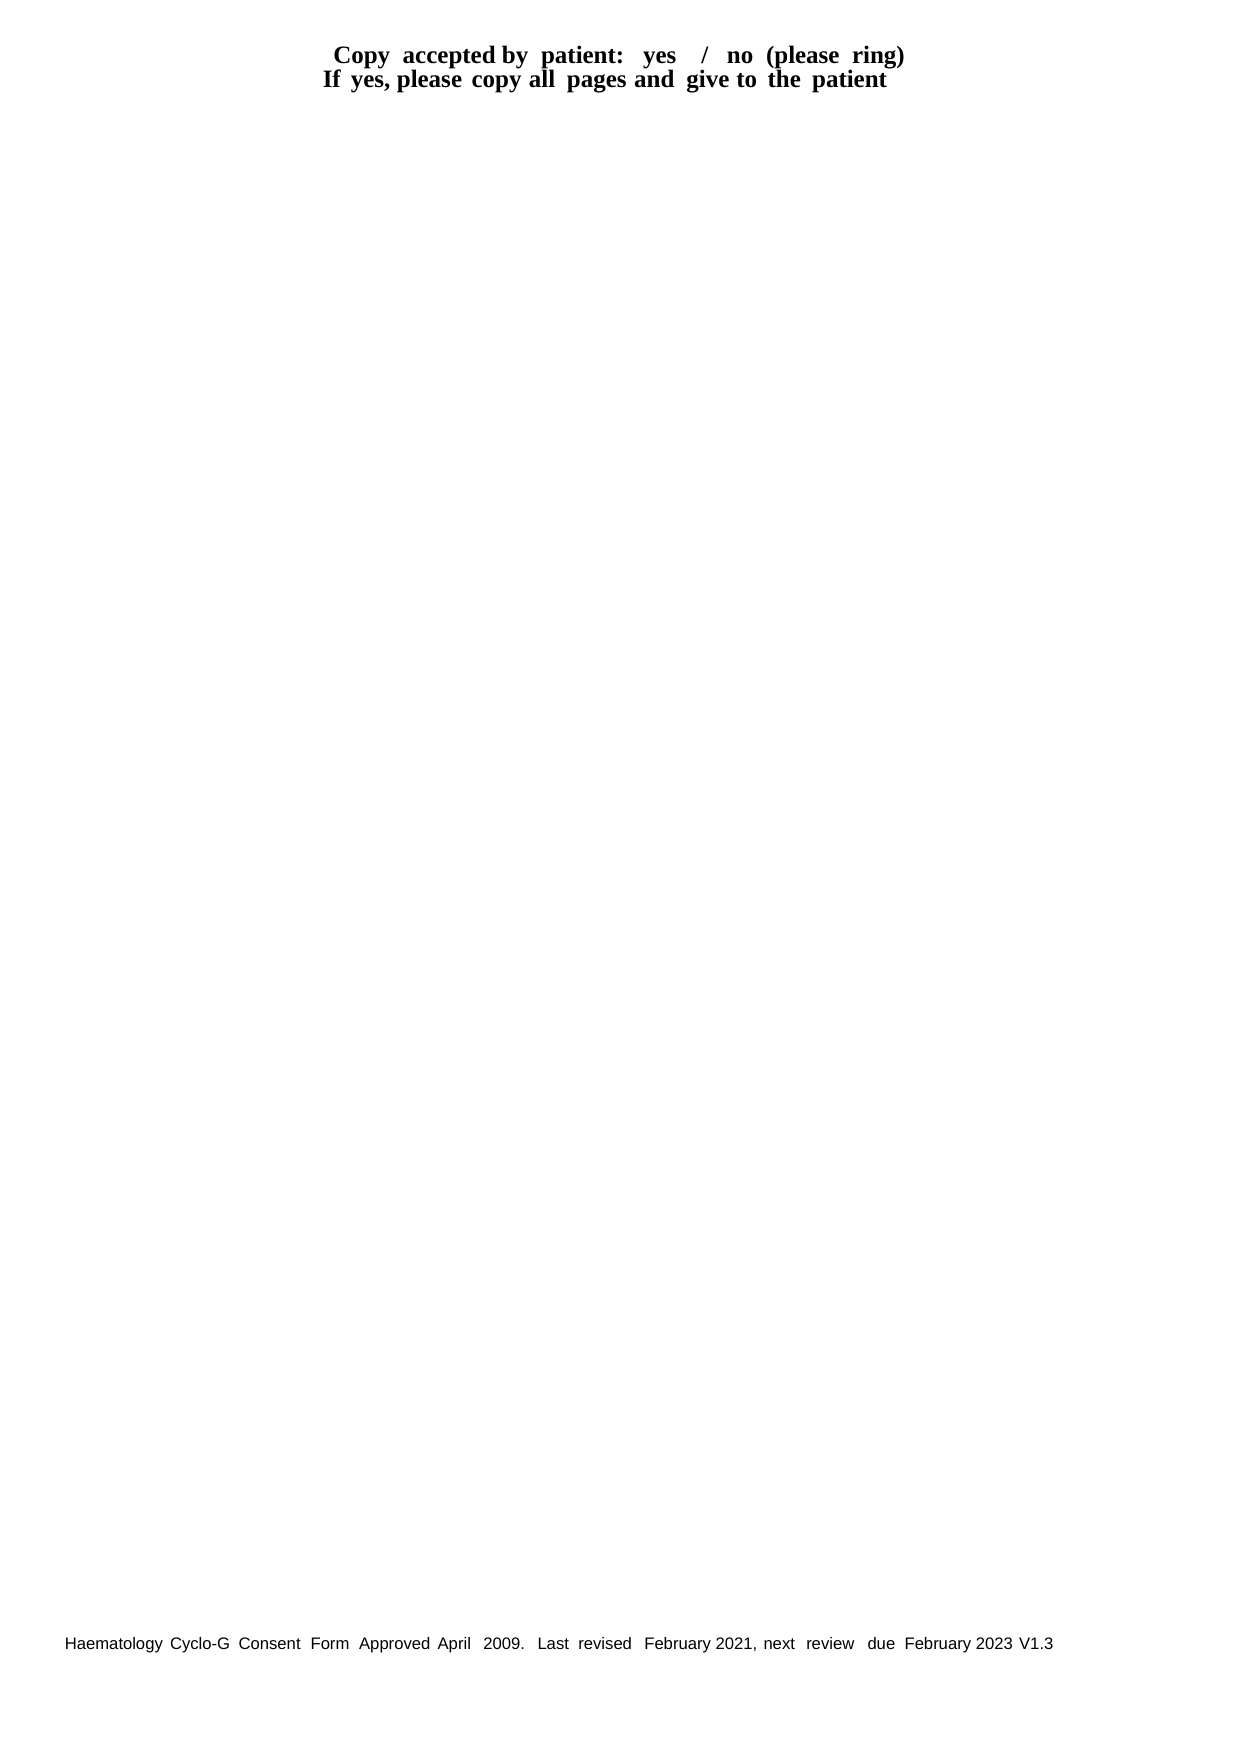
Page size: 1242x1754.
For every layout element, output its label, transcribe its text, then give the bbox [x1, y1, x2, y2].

subtitle Copy accepted by patient: yes / no (please ring) If yes, please copy all pages and give to the patient [323, 44, 921, 93]
